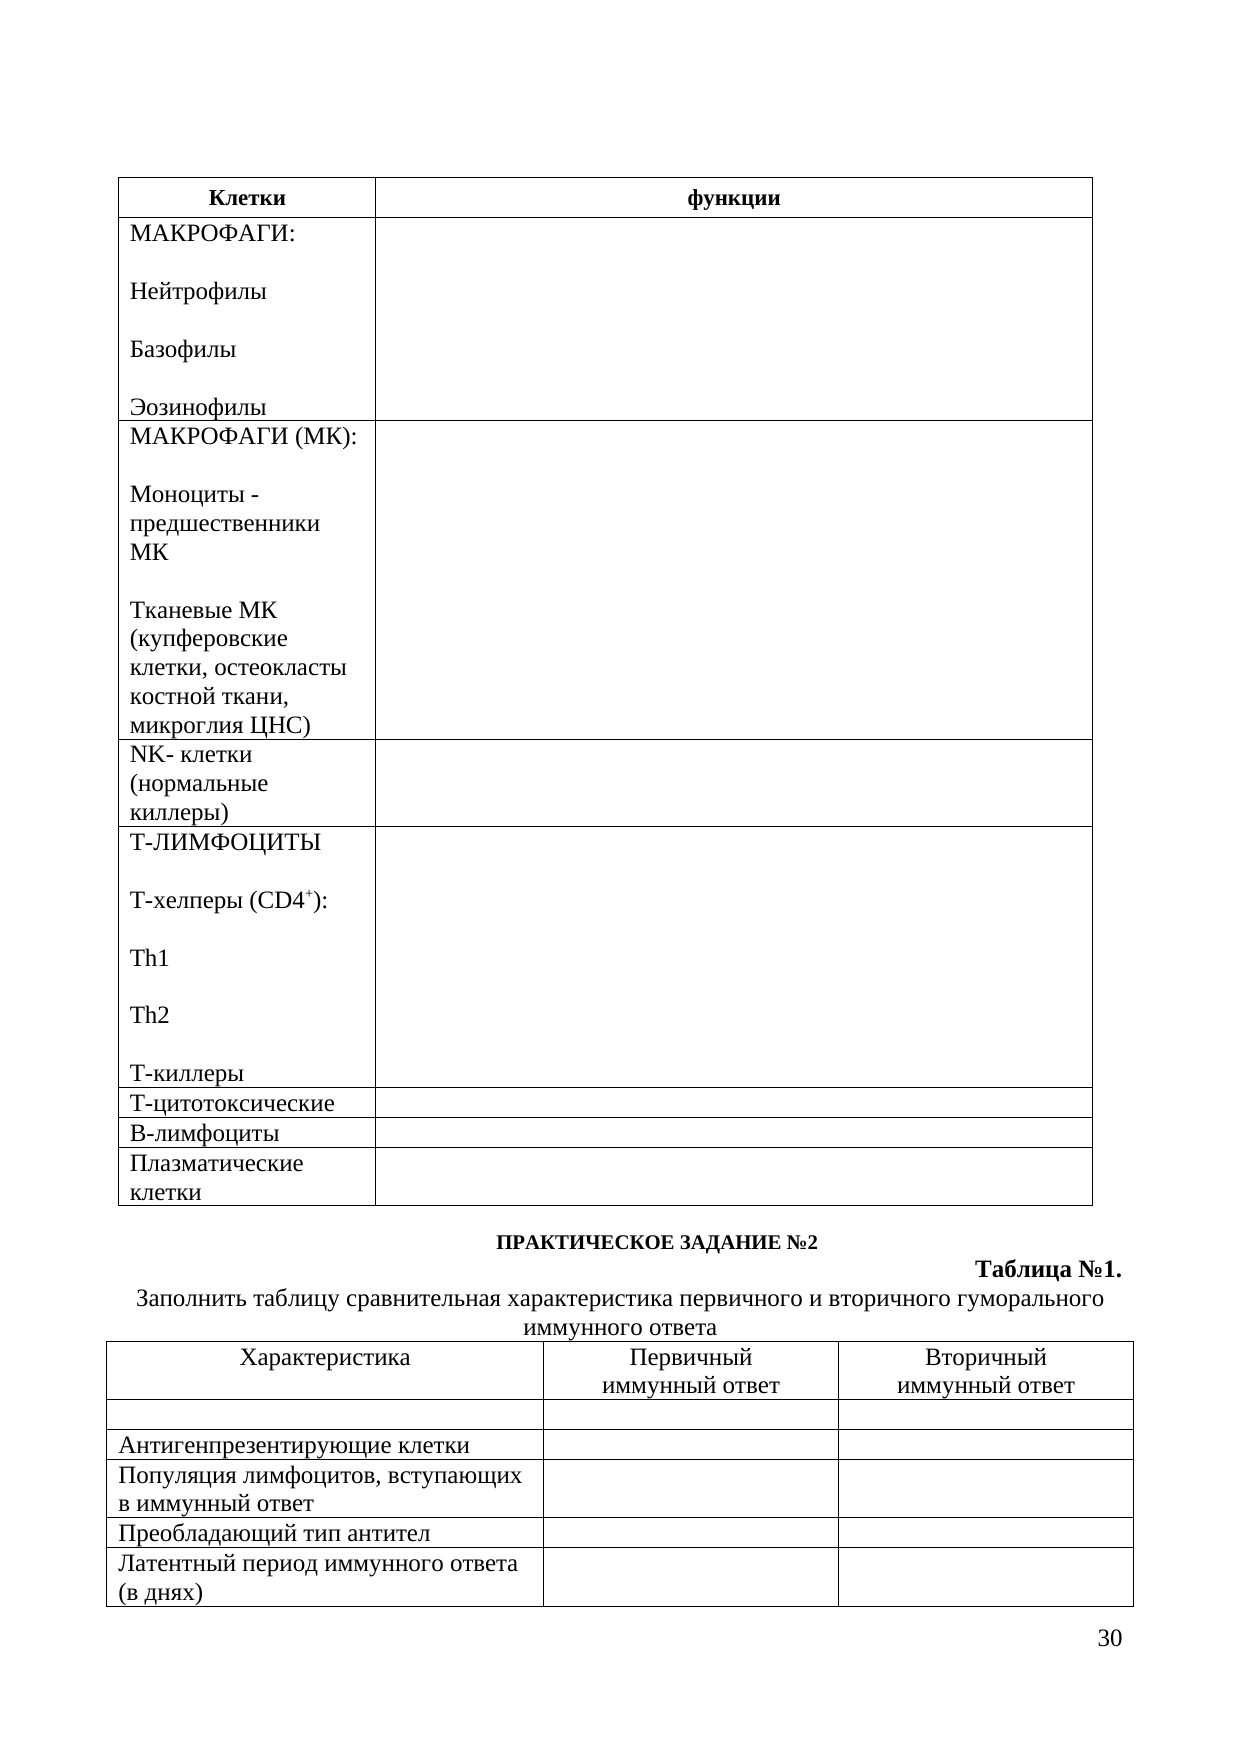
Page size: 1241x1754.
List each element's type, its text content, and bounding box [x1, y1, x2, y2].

table_cell [839, 1400, 1133, 1429]
table_cell [839, 1518, 1133, 1547]
table_cell [544, 1548, 838, 1606]
table_cell [376, 1148, 1092, 1205]
table_cell [376, 1118, 1092, 1147]
table_cell Популяция лимфоцитов, вступающих в иммунный ответ [107, 1460, 543, 1517]
table_cell Латентный период иммунного ответа (в днях) [107, 1548, 543, 1606]
table_cell Т-цитотоксические [119, 1088, 375, 1117]
text Заполнить таблицу сравнительная характеристика первичного и вторичного гуморального иммунного ответа [118, 1283, 1122, 1341]
table_header функции [376, 178, 1092, 217]
table_header Вторичный иммунный ответ [839, 1342, 1133, 1399]
text Таблица №1. [118, 1254, 1122, 1283]
table_cell [839, 1460, 1133, 1517]
table_cell NK- клетки (нормальные киллеры) [119, 740, 375, 826]
table_cell Т-ЛИМФОЦИТЫ Т-хелперы (CD4+): Th1 Th2 Т-киллеры [119, 827, 375, 1087]
table_cell [839, 1548, 1133, 1606]
table_cell [376, 218, 1092, 420]
table_cell МАКРОФАГИ (МК): Моноциты - предшественники МК Тканевые МК (купферовские клетки, остеокласты костной ткани, микроглия ЦНС) [119, 421, 375, 738]
table_cell [107, 1400, 543, 1429]
table_header Характеристика [107, 1342, 543, 1399]
table_cell [544, 1460, 838, 1517]
table_cell [376, 421, 1092, 738]
table_cell [839, 1430, 1133, 1459]
table_cell [376, 1088, 1092, 1117]
table_cell Преобладающий тип антител [107, 1518, 543, 1547]
table_cell [376, 827, 1092, 1087]
table_cell [376, 740, 1092, 826]
table_cell [544, 1430, 838, 1459]
table_header Первичный иммунный ответ [544, 1342, 838, 1399]
table_cell [544, 1400, 838, 1429]
table_cell Антигенпрезентирующие клетки [107, 1430, 543, 1459]
table_cell В-лимфоциты [119, 1118, 375, 1147]
text ПРАКТИЧЕСКОЕ ЗАДАНИЕ №2 [118, 1230, 1122, 1254]
table_cell [544, 1518, 838, 1547]
table_header Клетки [119, 178, 375, 217]
table_cell Плазматические клетки [119, 1148, 375, 1205]
table_cell МАКРОФАГИ: Нейтрофилы Базофилы Эозинофилы [119, 218, 375, 420]
